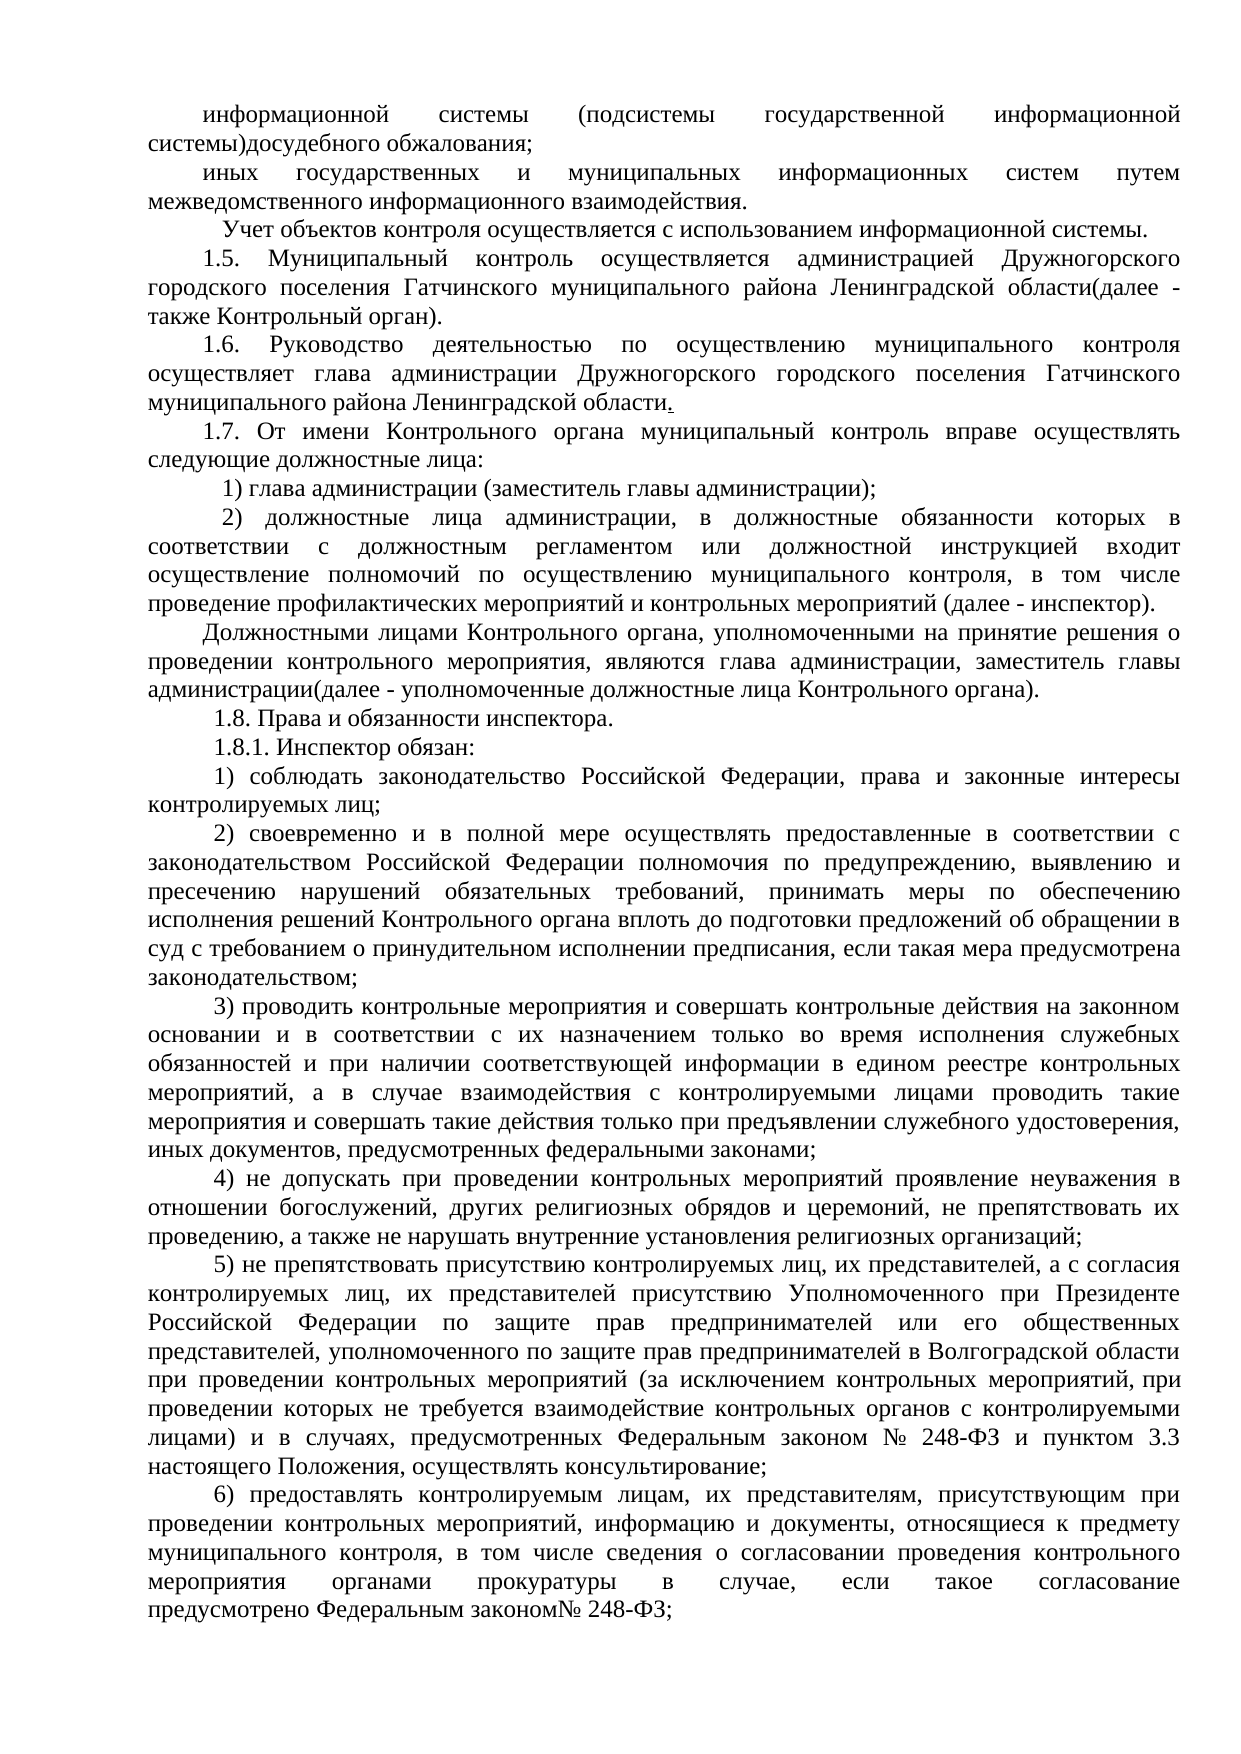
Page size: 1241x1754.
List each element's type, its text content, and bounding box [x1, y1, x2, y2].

text 1) соблюдать законодательство Российской Федерации, права и законные интересы контролируемых лиц; [148, 761, 1181, 818]
text Учет объектов контроля осуществляется с использованием информационной системы. [148, 214, 1181, 243]
text 5) не препятствовать присутствию контролируемых лиц, их представителей, а с согласия контролируемых лиц, их представителей присутствию Уполномоченного при Президенте Российской Федерации по защите прав предпринимателей или его общественных представителей, уполномоченного по защите прав предпринимателей в Волгоградской области при проведении контрольных мероприятий (за исключением контрольных мероприятий, при проведении которых не требуется взаимодействие контрольных органов с контролируемыми лицами) и в случаях, предусмотренных Федеральным законом № 248-ФЗ и пунктом 3.3 настоящего Положения, осуществлять консультирование; [148, 1249, 1181, 1479]
text 1.5. Муниципальный контроль осуществляется администрацией Дружногорского городского поселения Гатчинского муниципального района Ленинградской области(далее -также Контрольный орган). [148, 243, 1181, 329]
text 3) проводить контрольные мероприятия и совершать контрольные действия на законном основании и в соответствии с их назначением только во время исполнения служебных обязанностей и при наличии соответствующей информации в едином реестре контрольных мероприятий, а в случае взаимодействия с контролируемыми лицами проводить такие мероприятия и совершать такие действия только при предъявлении служебного удостоверения, иных документов, предусмотренных федеральными законами; [148, 991, 1181, 1163]
text 2) должностные лица администрации, в должностные обязанности которых в соответствии с должностным регламентом или должностной инструкцией входит осуществление полномочий по осуществлению муниципального контроля, в том числе проведение профилактических мероприятий и контрольных мероприятий (далее - инспектор). [148, 502, 1181, 617]
text 1) глава администрации (заместитель главы администрации); [148, 473, 1181, 502]
text 1.8.1. Инспектор обязан: [148, 732, 1181, 761]
text 1.6. Руководство деятельностью по осуществлению муниципального контроля осуществляет глава администрации Дружногорского городского поселения Гатчинского муниципального района Ленинградской области. [148, 329, 1181, 416]
text Должностными лицами Контрольного органа, уполномоченными на принятие решения о проведении контрольного мероприятия, являются глава администрации, заместитель главы администрации(далее - уполномоченные должностные лица Контрольного органа). [148, 617, 1181, 703]
text 4) не допускать при проведении контрольных мероприятий проявление неуважения в отношении богослужений, других религиозных обрядов и церемоний, не препятствовать их проведению, а также не нарушать внутренние установления религиозных организаций; [148, 1163, 1181, 1249]
text иных государственных и муниципальных информационных систем путем межведомственного информационного взаимодействия. [148, 157, 1181, 214]
text 6) предоставлять контролируемым лицам, их представителям, присутствующим при проведении контрольных мероприятий, информацию и документы, относящиеся к предмету муниципального контроля, в том числе сведения о согласовании проведения контрольного мероприятия органами прокуратуры в случае, если такое согласование предусмотрено Федеральным законом№ 248-ФЗ; [148, 1479, 1181, 1623]
text 2) своевременно и в полной мере осуществлять предоставленные в соответствии с законодательством Российской Федерации полномочия по предупреждению, выявлению и пресечению нарушений обязательных требований, принимать меры по обеспечению исполнения решений Контрольного органа вплоть до подготовки предложений об обращении в суд с требованием о принудительном исполнении предписания, если такая мера предусмотрена законодательством; [148, 818, 1181, 991]
text 1.7. От имени Контрольного органа муниципальный контроль вправе осуществлять следующие должностные лица: [148, 416, 1181, 473]
text информационной системы (подсистемы государственной информационной системы)досудебного обжалования; [148, 99, 1181, 157]
text 1.8. Права и обязанности инспектора. [148, 703, 1181, 732]
